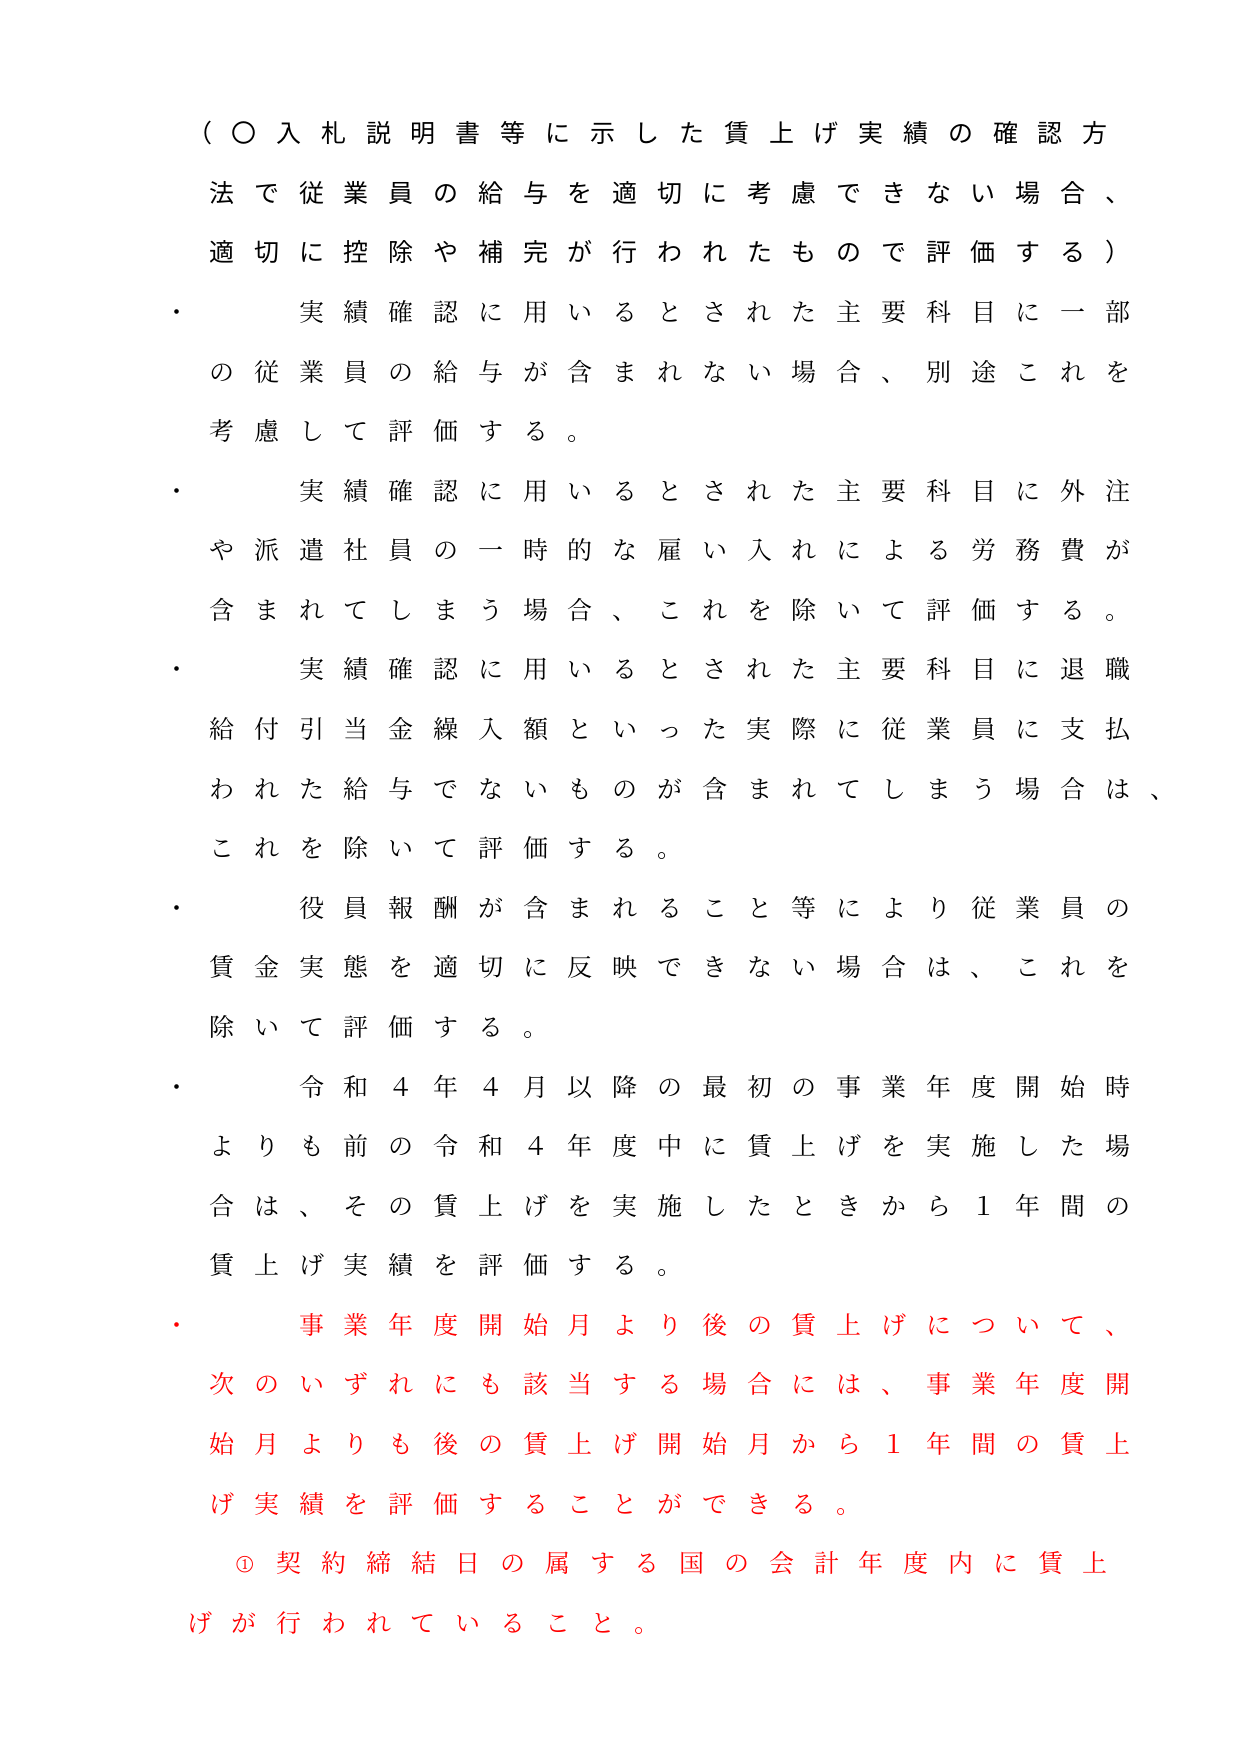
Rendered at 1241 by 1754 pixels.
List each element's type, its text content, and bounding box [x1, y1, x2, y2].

list 事業年度開始月より後の賃上げについて、次のいずれにも該当する場合には、事業年度開始月よりも後の賃上げ開始月から１年間の賃上げ実績を評価することができる。 [163, 1294, 1150, 1532]
text ①契約締結日の属する国の会計年度内に賃上げが行われていること。 [164, 1532, 1150, 1651]
list 令和４年４月以降の最初の事業年度開始時よりも前の令和４年度中に賃上げを実施した場合は、その賃上げを実施したときから１年間の賃上げ実績を評価する。 [163, 1055, 1150, 1294]
list 実績確認に用いるとされた主要科目に退職給付引当金繰入額といった実際に従業員に支払われた給与でないものが含まれてしまう場合は、これを除いて評価する。 [163, 638, 1150, 877]
list 実績確認に用いるとされた主要科目に一部の従業員の給与が含まれない場合、別途これを考慮して評価する。 [163, 281, 1150, 459]
text （〇入札説明書等に示した賃上げ実績の確認方法で従業員の給与を適切に考慮できない場合、適切に控除や補完が行われたもので評価する） [164, 102, 1150, 281]
list 実績確認に用いるとされた主要科目に外注や派遣社員の一時的な雇い入れによる労務費が含まれてしまう場合、これを除いて評価する。 [163, 459, 1150, 638]
list 役員報酬が含まれること等により従業員の賃金実態を適切に反映できない場合は、これを除いて評価する。 [163, 877, 1150, 1055]
